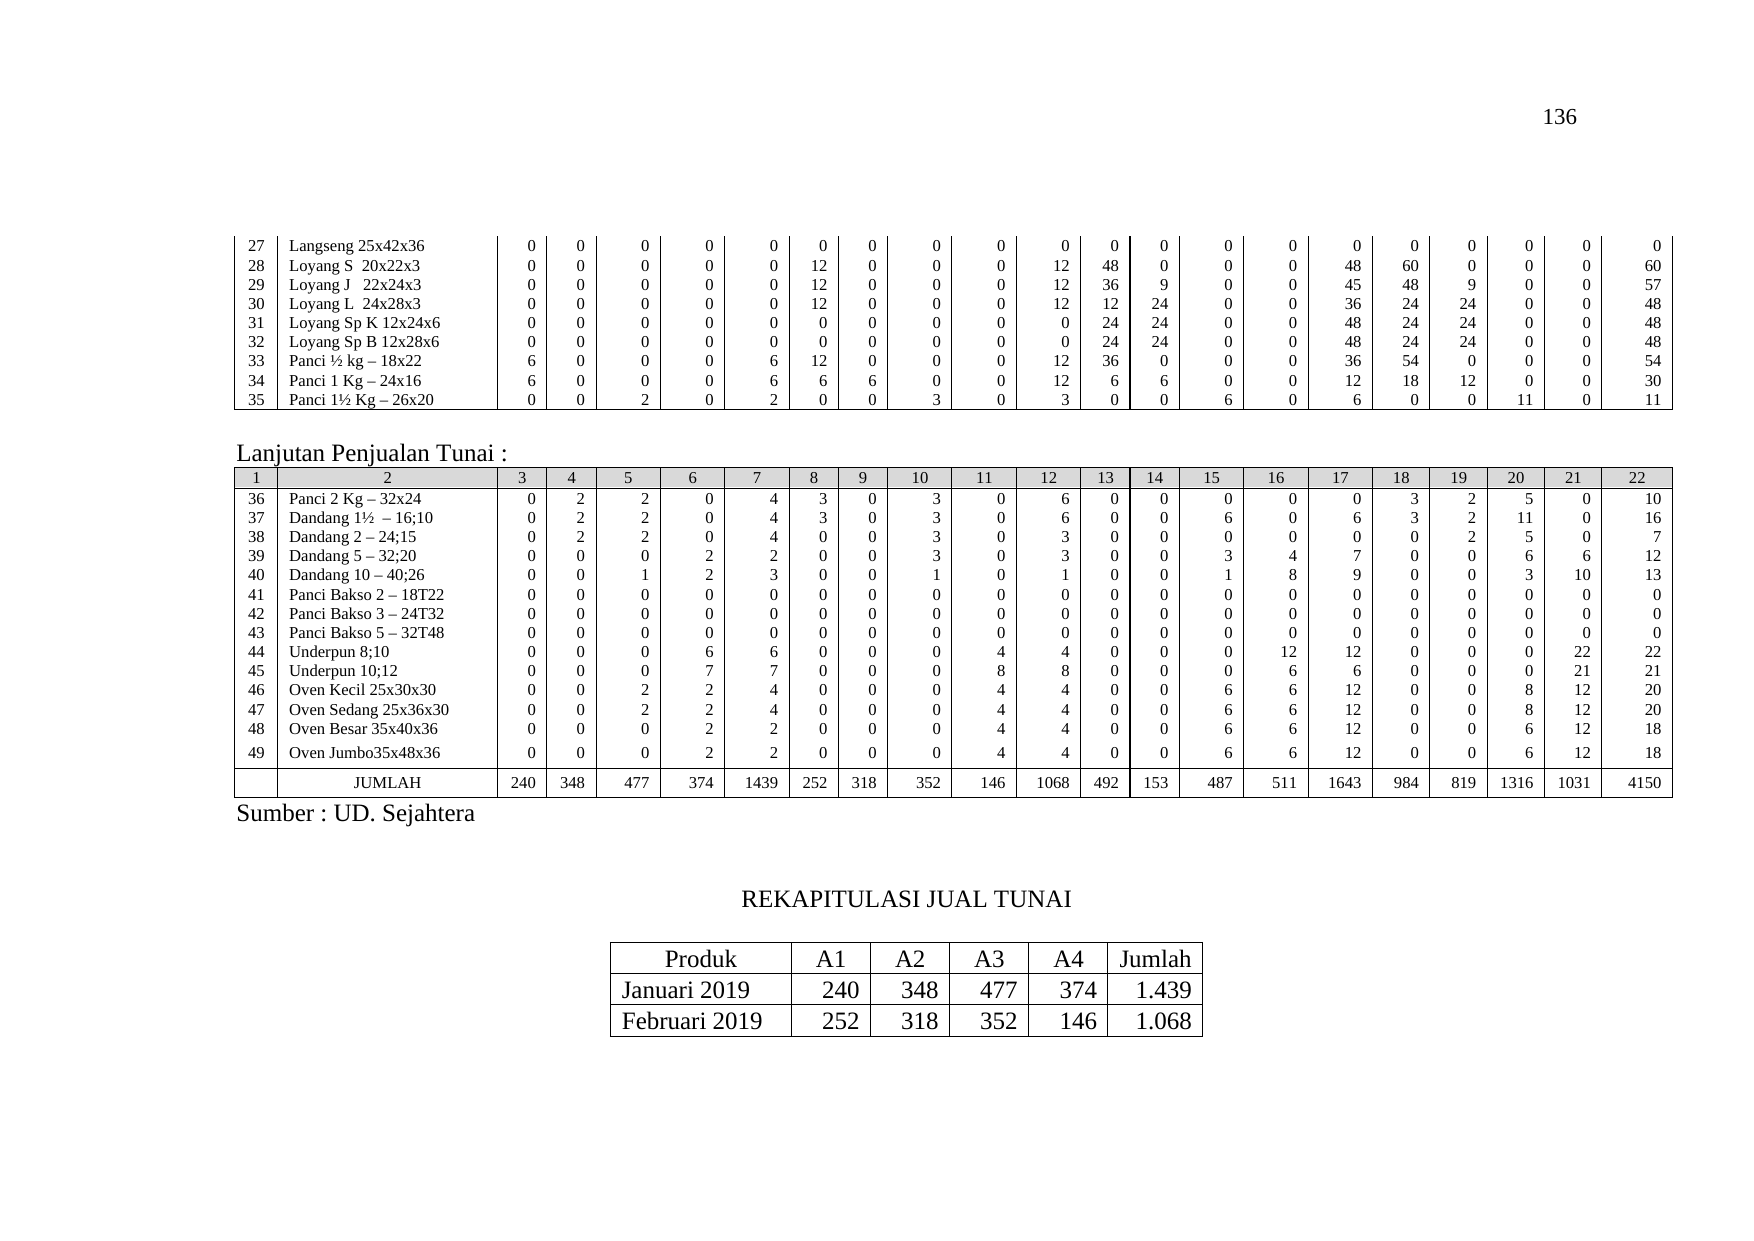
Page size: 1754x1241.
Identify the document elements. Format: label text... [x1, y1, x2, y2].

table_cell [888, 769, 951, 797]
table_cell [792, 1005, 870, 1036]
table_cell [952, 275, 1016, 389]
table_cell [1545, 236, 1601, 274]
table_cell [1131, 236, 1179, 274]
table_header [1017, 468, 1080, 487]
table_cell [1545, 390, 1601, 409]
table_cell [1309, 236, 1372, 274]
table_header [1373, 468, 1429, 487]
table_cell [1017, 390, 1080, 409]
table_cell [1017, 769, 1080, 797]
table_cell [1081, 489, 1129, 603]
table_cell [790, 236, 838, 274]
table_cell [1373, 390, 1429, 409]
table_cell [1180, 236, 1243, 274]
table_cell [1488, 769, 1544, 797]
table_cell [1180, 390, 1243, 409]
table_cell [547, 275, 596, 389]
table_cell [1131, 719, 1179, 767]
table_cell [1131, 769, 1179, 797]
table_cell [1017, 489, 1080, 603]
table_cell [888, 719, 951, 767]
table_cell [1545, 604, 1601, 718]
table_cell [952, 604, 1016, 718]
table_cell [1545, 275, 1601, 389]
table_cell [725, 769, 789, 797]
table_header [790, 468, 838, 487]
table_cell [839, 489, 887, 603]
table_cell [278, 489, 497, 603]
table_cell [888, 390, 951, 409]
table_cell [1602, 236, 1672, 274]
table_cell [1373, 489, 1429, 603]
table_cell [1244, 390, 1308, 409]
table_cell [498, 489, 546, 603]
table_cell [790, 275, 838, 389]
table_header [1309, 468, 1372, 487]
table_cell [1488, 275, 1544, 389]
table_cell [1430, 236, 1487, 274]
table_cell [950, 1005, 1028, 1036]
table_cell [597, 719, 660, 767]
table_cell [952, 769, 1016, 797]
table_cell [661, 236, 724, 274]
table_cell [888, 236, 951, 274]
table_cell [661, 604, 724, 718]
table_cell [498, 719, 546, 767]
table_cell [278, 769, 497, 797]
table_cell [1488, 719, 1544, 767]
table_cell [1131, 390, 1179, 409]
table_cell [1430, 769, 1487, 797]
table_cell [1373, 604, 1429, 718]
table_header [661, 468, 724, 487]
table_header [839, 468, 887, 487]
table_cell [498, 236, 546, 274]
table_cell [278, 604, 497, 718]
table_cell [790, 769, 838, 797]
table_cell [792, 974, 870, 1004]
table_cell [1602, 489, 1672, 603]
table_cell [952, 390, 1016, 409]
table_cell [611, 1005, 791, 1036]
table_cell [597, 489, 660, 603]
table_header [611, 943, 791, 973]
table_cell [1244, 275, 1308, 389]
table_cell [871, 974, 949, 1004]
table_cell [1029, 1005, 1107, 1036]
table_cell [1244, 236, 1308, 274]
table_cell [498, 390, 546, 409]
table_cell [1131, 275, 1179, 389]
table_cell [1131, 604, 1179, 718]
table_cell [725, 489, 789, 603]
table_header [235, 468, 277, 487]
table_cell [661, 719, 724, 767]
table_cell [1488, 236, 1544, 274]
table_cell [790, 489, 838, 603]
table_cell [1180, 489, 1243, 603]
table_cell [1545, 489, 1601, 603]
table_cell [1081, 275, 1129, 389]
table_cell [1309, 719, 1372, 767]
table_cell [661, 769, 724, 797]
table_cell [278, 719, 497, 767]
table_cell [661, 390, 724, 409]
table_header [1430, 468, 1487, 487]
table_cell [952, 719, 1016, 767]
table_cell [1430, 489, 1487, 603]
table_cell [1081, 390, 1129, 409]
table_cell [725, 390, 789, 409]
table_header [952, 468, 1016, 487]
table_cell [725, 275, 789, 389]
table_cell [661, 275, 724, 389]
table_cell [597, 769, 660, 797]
text REKAPITULASI JUAL TUNAI [236, 884, 1577, 913]
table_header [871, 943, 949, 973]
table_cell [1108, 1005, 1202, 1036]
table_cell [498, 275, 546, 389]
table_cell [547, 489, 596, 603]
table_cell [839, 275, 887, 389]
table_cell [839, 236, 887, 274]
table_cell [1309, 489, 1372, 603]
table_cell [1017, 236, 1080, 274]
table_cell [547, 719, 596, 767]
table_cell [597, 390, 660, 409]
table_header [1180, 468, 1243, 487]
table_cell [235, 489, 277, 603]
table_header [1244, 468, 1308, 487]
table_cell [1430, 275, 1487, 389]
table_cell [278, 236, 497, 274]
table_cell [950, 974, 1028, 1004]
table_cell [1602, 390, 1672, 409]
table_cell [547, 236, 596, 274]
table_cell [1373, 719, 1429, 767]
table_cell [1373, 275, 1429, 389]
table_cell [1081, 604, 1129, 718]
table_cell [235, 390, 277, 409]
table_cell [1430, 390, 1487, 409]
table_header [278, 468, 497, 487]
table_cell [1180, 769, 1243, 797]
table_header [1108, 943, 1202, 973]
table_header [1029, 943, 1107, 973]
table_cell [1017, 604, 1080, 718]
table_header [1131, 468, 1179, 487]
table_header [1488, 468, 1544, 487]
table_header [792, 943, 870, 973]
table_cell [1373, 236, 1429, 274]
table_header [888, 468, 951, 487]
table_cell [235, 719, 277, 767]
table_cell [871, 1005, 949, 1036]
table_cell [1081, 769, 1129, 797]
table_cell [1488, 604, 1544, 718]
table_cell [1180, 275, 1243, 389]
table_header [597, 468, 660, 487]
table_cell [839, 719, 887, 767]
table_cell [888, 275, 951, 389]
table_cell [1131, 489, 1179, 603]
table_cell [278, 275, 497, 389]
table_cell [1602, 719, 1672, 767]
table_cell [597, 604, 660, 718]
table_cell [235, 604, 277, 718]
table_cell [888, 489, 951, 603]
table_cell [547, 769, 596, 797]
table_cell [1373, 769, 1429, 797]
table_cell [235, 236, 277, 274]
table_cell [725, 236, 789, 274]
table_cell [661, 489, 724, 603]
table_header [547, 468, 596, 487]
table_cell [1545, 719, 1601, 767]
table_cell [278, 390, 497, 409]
text Sumber : UD. Sejahtera [236, 798, 1577, 827]
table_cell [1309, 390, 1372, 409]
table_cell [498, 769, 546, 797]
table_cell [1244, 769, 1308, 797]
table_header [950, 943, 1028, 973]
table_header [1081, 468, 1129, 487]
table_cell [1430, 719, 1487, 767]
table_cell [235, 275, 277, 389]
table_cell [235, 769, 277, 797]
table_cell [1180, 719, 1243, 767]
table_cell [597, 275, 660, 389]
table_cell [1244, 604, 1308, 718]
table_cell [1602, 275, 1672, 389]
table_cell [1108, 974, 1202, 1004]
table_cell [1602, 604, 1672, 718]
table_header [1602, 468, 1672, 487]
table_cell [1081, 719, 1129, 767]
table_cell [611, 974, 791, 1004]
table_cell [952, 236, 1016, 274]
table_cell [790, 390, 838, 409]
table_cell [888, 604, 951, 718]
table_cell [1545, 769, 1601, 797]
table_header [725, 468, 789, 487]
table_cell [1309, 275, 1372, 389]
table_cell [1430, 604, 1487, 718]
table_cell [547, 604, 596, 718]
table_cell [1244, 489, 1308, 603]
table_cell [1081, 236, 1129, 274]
text Lanjutan Penjualan Tunai : [236, 438, 1577, 467]
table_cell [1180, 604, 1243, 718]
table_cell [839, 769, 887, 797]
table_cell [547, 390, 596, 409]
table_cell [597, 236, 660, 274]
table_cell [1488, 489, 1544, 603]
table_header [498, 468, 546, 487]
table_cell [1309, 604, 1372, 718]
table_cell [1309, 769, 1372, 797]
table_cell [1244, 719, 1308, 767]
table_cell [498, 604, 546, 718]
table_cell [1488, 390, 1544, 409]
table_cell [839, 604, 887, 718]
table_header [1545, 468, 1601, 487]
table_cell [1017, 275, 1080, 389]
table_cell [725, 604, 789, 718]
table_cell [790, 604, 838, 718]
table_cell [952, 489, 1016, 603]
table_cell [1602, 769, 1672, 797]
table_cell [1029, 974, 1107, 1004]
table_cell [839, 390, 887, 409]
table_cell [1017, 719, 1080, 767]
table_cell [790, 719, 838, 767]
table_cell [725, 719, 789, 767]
